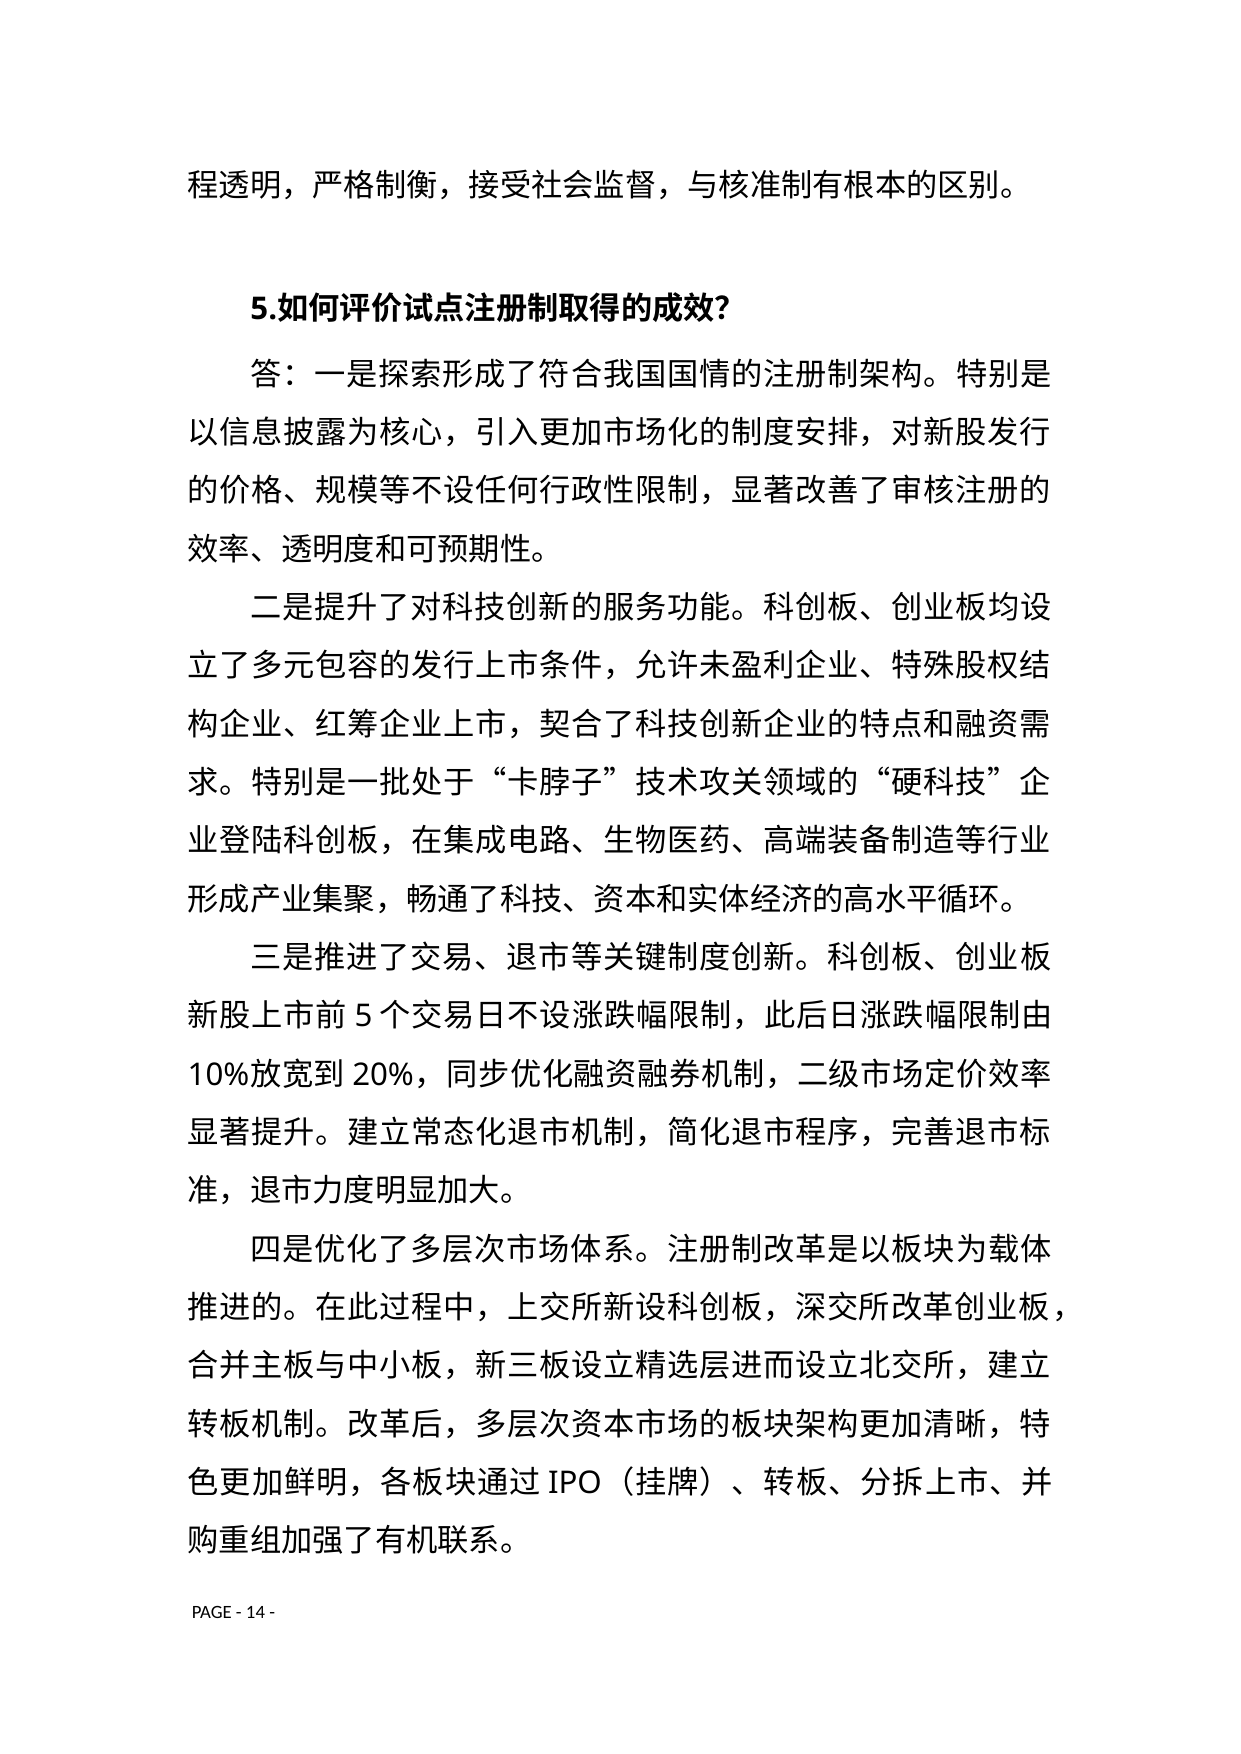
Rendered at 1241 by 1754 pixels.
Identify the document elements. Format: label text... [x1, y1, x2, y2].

text 答：一是探索形成了符合我国国情的注册制架构。特别是以信息披露为核心，引入更加市场化的制度安排，对新股发行的价格、规模等不设任何行政性限制，显著改善了审核注册的效率、透明度和可预期性。 [187, 338, 1053, 572]
text 二是提升了对科技创新的服务功能。科创板、创业板均设立了多元包容的发行上市条件，允许未盈利企业、特殊股权结构企业、红筹企业上市，契合了科技创新企业的特点和融资需求。特别是一批处于“卡脖子”技术攻关领域的“硬科技”企业登陆科创板，在集成电路、生物医药、高端装备制造等行业形成产业集聚，畅通了科技、资本和实体经济的高水平循环。 [187, 572, 1053, 922]
text 5.如何评价试点注册制取得的成效？ [187, 273, 1053, 338]
text 四是优化了多层次市场体系。注册制改革是以板块为载体推进的。在此过程中，上交所新设科创板，深交所改革创业板，合并主板与中小板，新三板设立精选层进而设立北交所，建立转板机制。改革后，多层次资本市场的板块架构更加清晰，特色更加鲜明，各板块通过IPO（挂牌）、转板、分拆上市、并购重组加强了有机联系。 [187, 1213, 1053, 1563]
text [187, 150, 1053, 215]
text 三是推进了交易、退市等关键制度创新。科创板、创业板新股上市前5个交易日不设涨跌幅限制，此后日涨跌幅限制由10%放宽到20%，同步优化融资融券机制，二级市场定价效率显著提升。建立常态化退市机制，简化退市程序，完善退市标准，退市力度明显加大。 [187, 922, 1053, 1213]
